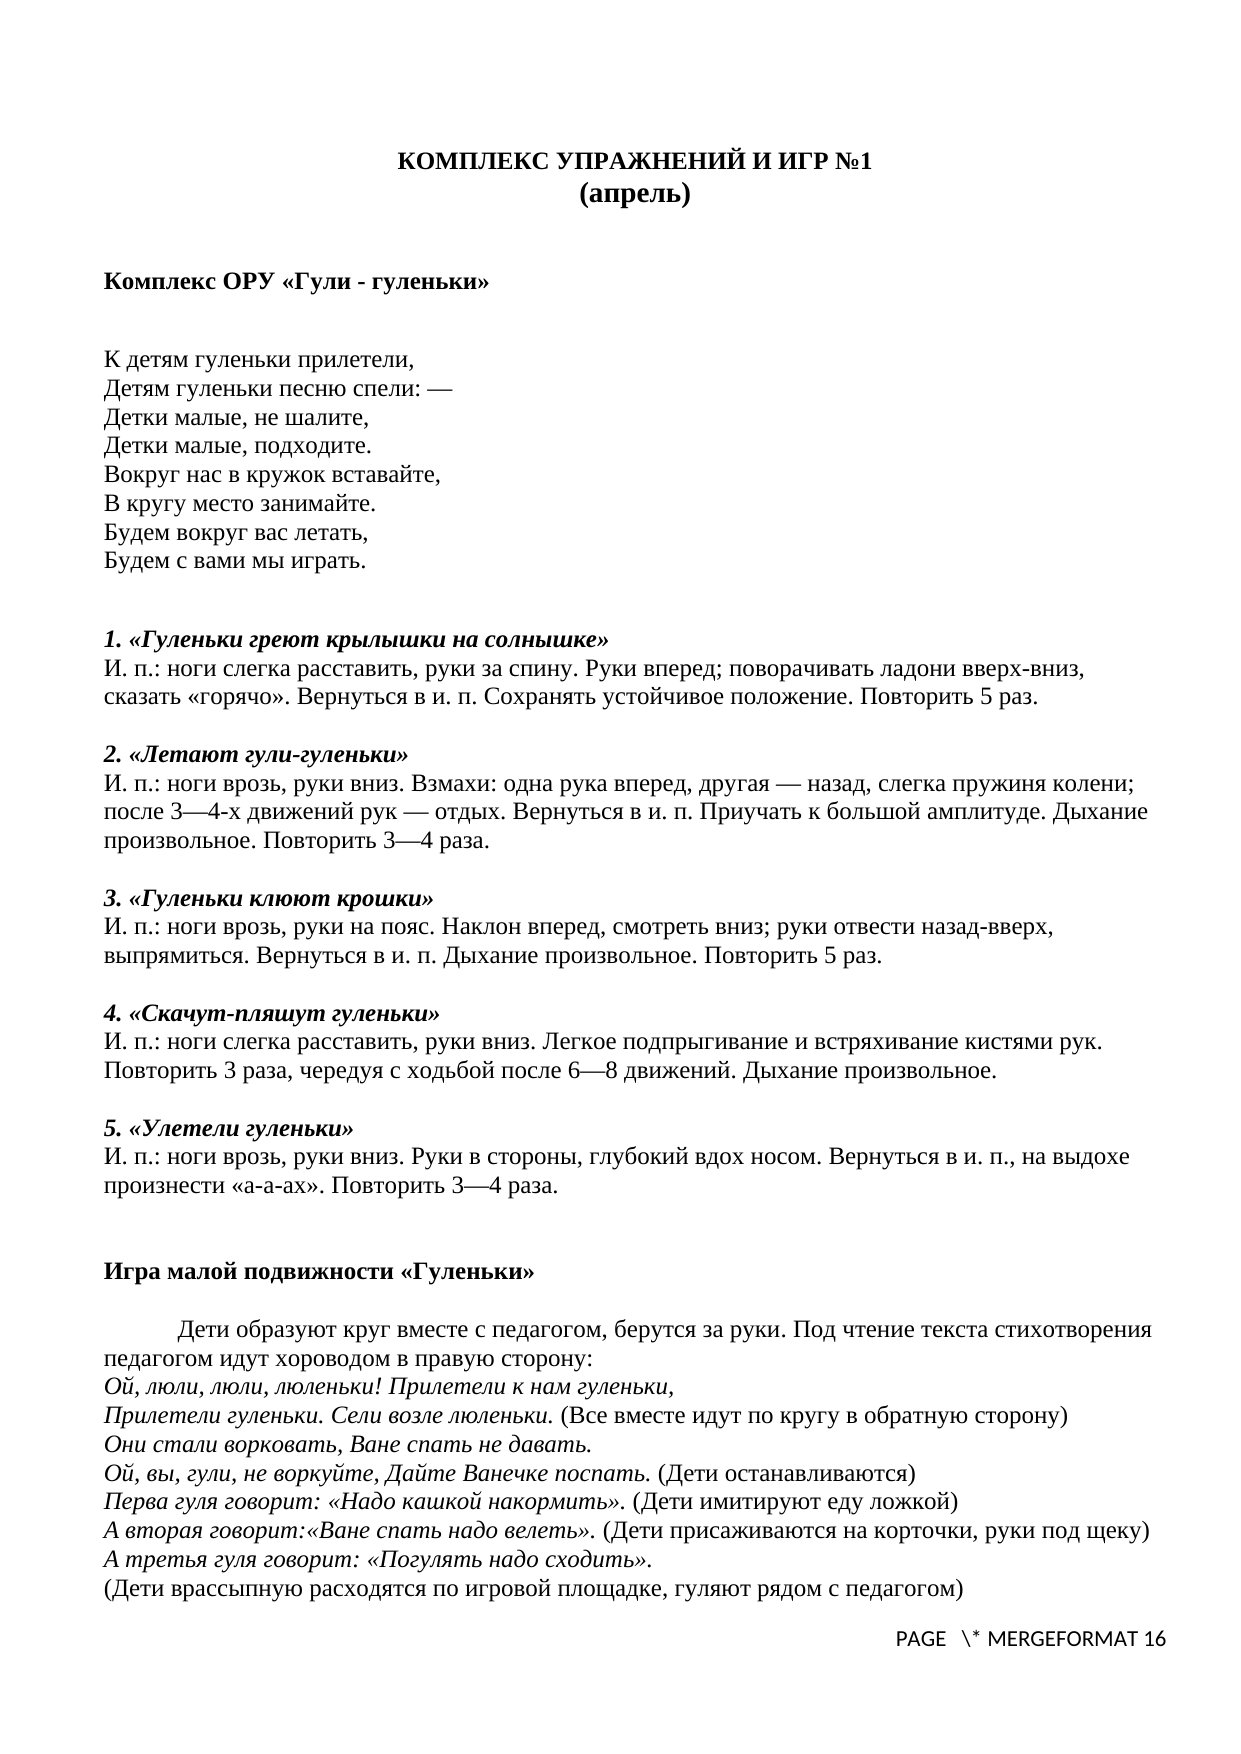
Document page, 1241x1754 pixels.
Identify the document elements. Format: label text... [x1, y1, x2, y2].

text И. п.: ноги врозь, руки вниз. Руки в стороны, глубокий вдох носом. Вернуться в и. п., на выдохе произнести «а-а-ах». Повторить 3—4 раза. [103, 1141, 1167, 1199]
text (Дети врассыпную расходятся по игровой площадке, гуляют рядом с педагогом) [103, 1573, 1167, 1601]
text И. п.: ноги врозь, руки вниз. Взмахи: одна рука вперед, другая — назад, слегка пружиня колени; после 3—4-х движений рук — отдых. Вернуться в и. п. Приучать к большой амплитуде. Дыхание произвольное. Повторить 3—4 раза. [103, 768, 1167, 854]
text Дети образуют круг вместе с педагогом, берутся за руки. Под чтение текста стихотворения педагогом идут хороводом в правую сторону: [103, 1314, 1167, 1371]
text Ой, вы, гули, не воркуйте, Дайте Ванечке поспать. (Дети останавливаются) [103, 1458, 1167, 1486]
text Прилетели гуленьки. Сели возле люленьки. (Все вместе идут по кругу в обратную сторону) [103, 1400, 1167, 1429]
text А третья гуля говорит: «Погулять надо сходить». [103, 1544, 1167, 1573]
text Комплекс ОРУ «Гули - гуленьки» [103, 266, 1167, 295]
text Ой, люли, люли, люленьки! Прилетели к нам гуленьки, [103, 1371, 1167, 1400]
text Перва гуля говорит: «Надо кашкой накормить». (Дети имитируют еду ложкой) [103, 1486, 1167, 1515]
text И. п.: ноги слегка расставить, руки вниз. Легкое подпрыгивание и встряхивание кистями рук. Повторить 3 раза, чередуя с ходьбой после 6—8 движений. Дыхание произвольное. [103, 1026, 1167, 1084]
text К детям гуленьки прилетели, Детям гуленьки песню спели: — Детки малые, не шалите, Детки малые, подходите. Вокруг нас в кружок вставайте, В кругу место занимайте. Будем вокруг вас летать, Будем с вами мы играть. [103, 344, 1167, 574]
text 4. «Скачут-пляшут гуленьки» [103, 998, 1167, 1026]
text А вторая говорит:«Ване спать надо велеть». (Дети присаживаются на корточки, руки под щеку) [103, 1515, 1167, 1544]
text 2. «Летают гули-гуленьки» [103, 739, 1167, 768]
text КОМПЛЕКС УПРАЖНЕНИЙ И ИГР №1 [103, 146, 1167, 175]
text 5. «Улетели гуленьки» [103, 1113, 1167, 1141]
text Они стали ворковать, Ване спать не давать. [103, 1429, 1167, 1458]
text И. п.: ноги врозь, руки на пояс. Наклон вперед, смотреть вниз; руки отвести назад-вверх, выпрямиться. Вернуться в и. п. Дыхание произвольное. Повторить 5 раз. [103, 911, 1167, 969]
text 1. «Гуленьки греют крылышки на солнышке» [103, 624, 1167, 653]
text Игра малой подвижности «Гуленьки» [103, 1256, 1167, 1285]
text (апрель) [103, 175, 1167, 208]
text И. п.: ноги слегка расставить, руки за спину. Руки вперед; поворачивать ладони вверх-вниз, сказать «горячо». Вернуться в и. п. Сохранять устойчивое положение. Повторить 5 раз. [103, 653, 1167, 710]
text 3. «Гуленьки клюют крошки» [103, 883, 1167, 911]
